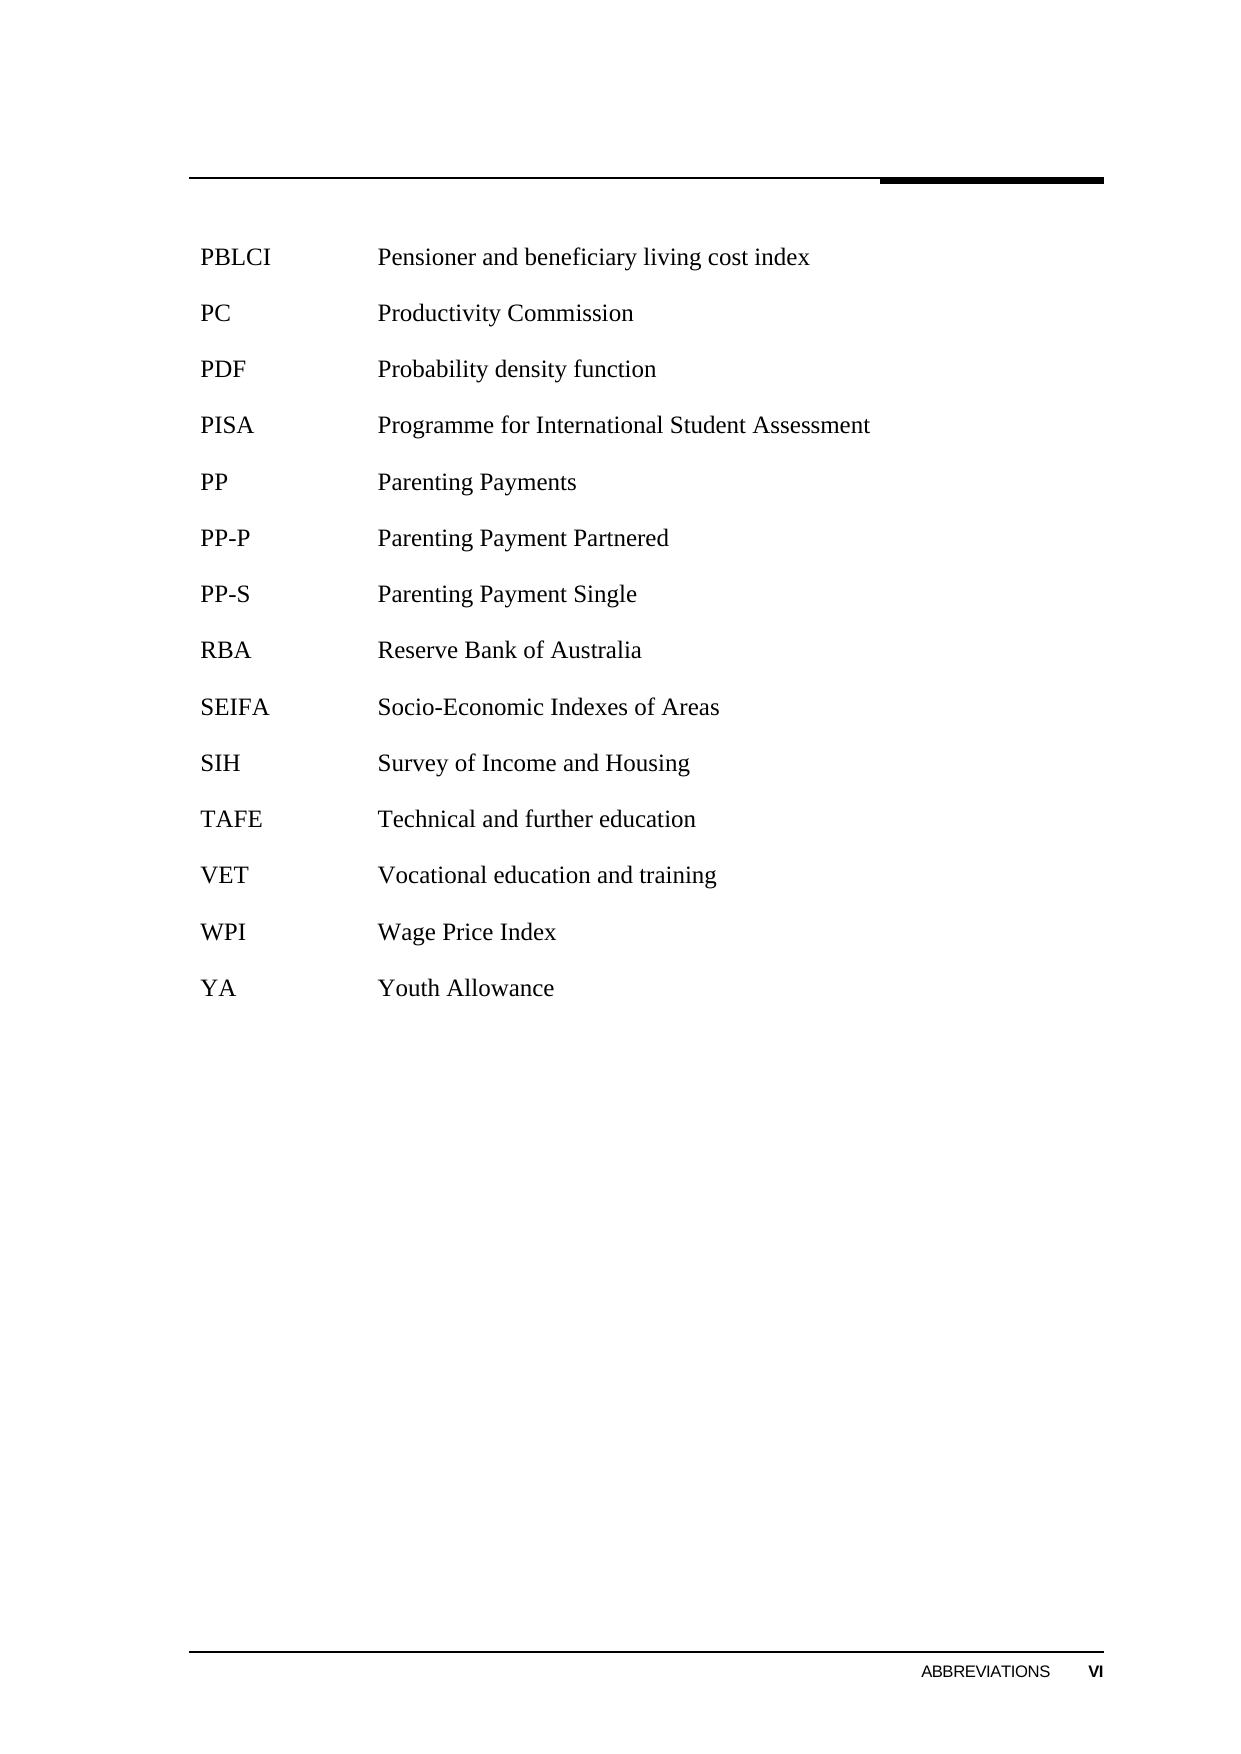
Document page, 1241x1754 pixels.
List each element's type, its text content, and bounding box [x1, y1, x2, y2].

table_cell PP-S [189, 552, 366, 608]
table_cell VET [189, 833, 366, 889]
table_cell Vocational education and training [366, 833, 1103, 889]
table_cell PDF [189, 327, 366, 383]
table_cell PP [189, 439, 366, 496]
table_cell PC [189, 271, 366, 327]
table_cell Technical and further education [366, 777, 1103, 833]
table_cell TAFE [189, 777, 366, 833]
table_cell Pensioner and beneficiary living cost index [366, 214, 1103, 271]
table_cell Wage Price Index [366, 889, 1103, 946]
table_cell Probability density function [366, 327, 1103, 383]
table_cell SIH [189, 721, 366, 777]
table_cell Parenting Payment Partnered [366, 496, 1103, 552]
table_cell YA [189, 946, 366, 1002]
table_cell Productivity Commission [366, 271, 1103, 327]
table_cell Socio-Economic Indexes of Areas [366, 664, 1103, 721]
table_cell Survey of Income and Housing [366, 721, 1103, 777]
table_cell PISA [189, 383, 366, 439]
table_cell Parenting Payment Single [366, 552, 1103, 608]
table_cell Reserve Bank of Australia [366, 608, 1103, 664]
table_cell Programme for International Student Assessment [366, 383, 1103, 439]
table_cell RBA [189, 608, 366, 664]
table_cell SEIFA [189, 664, 366, 721]
table_cell PBLCI [189, 214, 366, 271]
table_cell PP-P [189, 496, 366, 552]
table_cell WPI [189, 889, 366, 946]
table_cell Youth Allowance [366, 946, 1103, 1002]
table_cell Parenting Payments [366, 439, 1103, 496]
